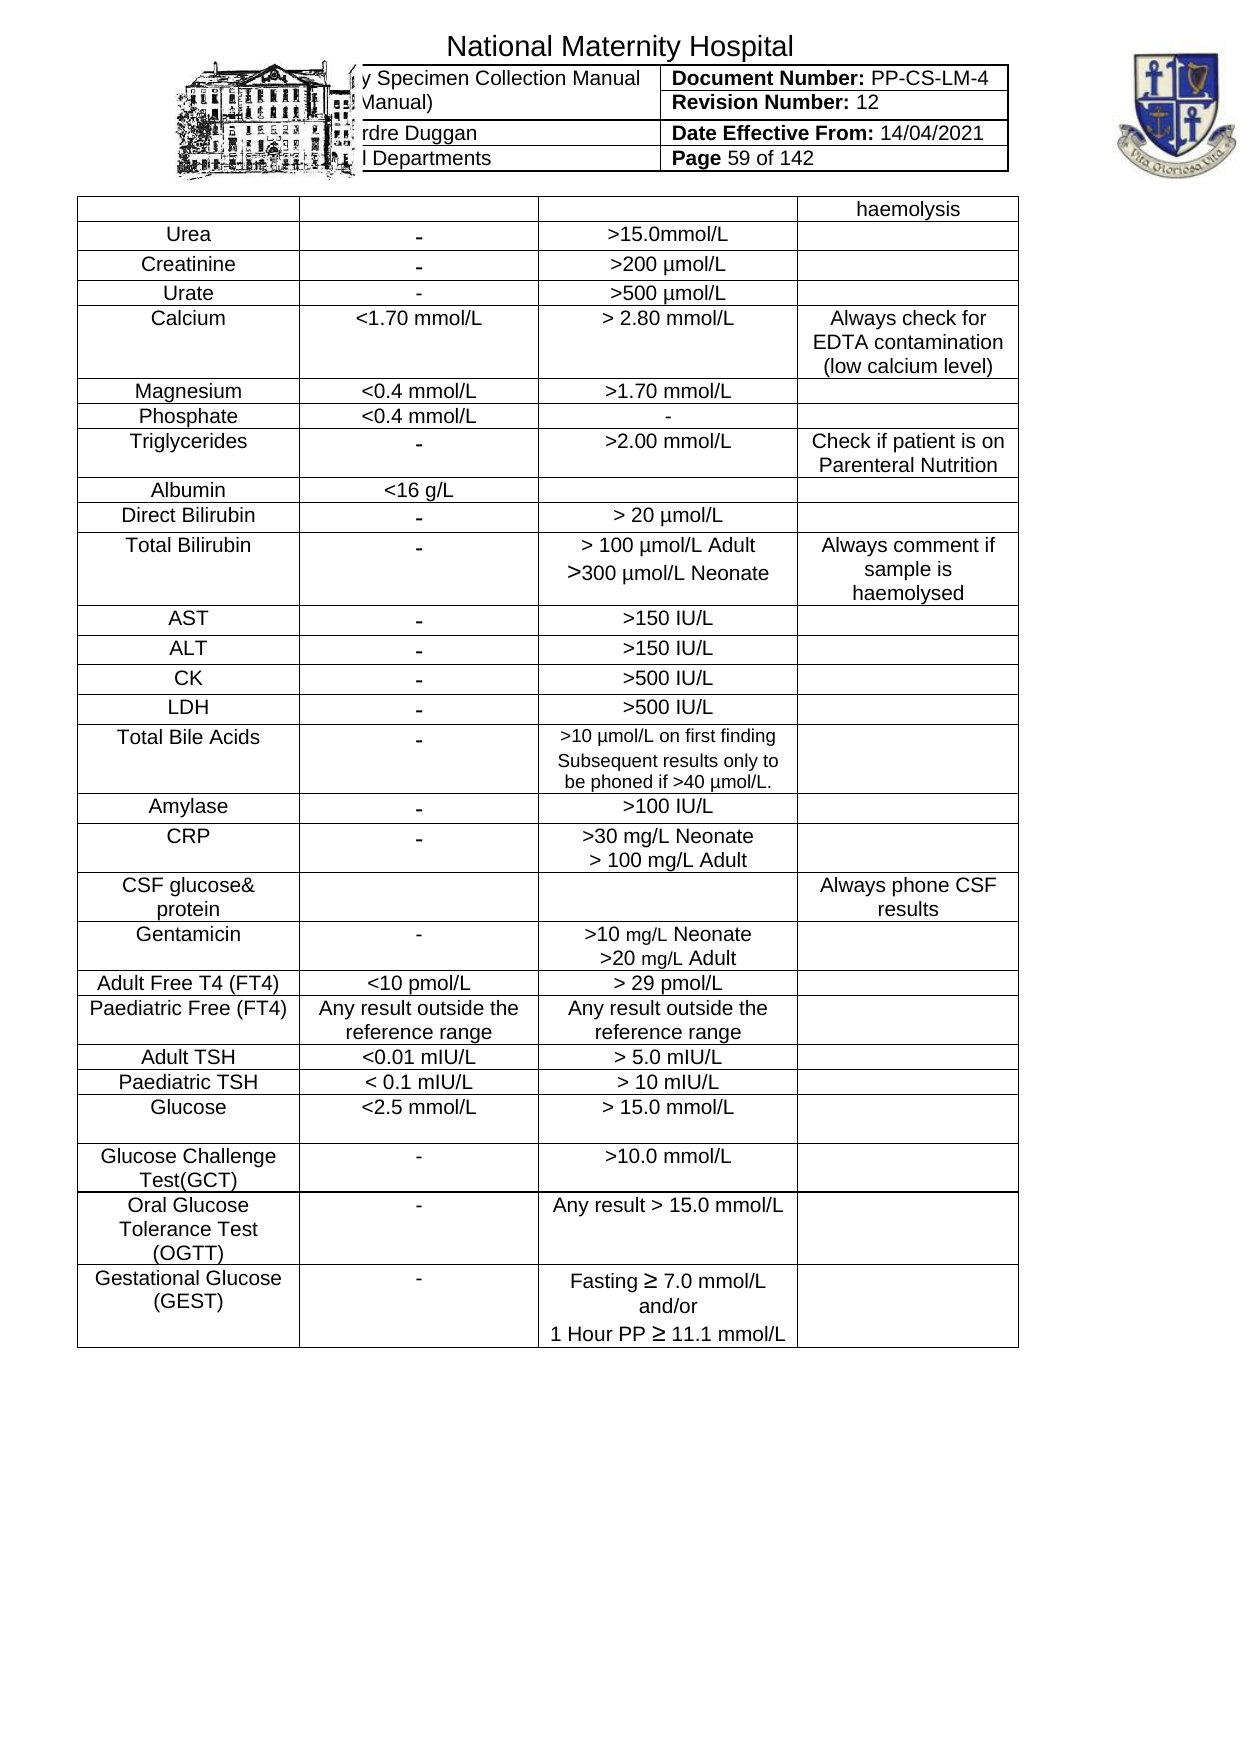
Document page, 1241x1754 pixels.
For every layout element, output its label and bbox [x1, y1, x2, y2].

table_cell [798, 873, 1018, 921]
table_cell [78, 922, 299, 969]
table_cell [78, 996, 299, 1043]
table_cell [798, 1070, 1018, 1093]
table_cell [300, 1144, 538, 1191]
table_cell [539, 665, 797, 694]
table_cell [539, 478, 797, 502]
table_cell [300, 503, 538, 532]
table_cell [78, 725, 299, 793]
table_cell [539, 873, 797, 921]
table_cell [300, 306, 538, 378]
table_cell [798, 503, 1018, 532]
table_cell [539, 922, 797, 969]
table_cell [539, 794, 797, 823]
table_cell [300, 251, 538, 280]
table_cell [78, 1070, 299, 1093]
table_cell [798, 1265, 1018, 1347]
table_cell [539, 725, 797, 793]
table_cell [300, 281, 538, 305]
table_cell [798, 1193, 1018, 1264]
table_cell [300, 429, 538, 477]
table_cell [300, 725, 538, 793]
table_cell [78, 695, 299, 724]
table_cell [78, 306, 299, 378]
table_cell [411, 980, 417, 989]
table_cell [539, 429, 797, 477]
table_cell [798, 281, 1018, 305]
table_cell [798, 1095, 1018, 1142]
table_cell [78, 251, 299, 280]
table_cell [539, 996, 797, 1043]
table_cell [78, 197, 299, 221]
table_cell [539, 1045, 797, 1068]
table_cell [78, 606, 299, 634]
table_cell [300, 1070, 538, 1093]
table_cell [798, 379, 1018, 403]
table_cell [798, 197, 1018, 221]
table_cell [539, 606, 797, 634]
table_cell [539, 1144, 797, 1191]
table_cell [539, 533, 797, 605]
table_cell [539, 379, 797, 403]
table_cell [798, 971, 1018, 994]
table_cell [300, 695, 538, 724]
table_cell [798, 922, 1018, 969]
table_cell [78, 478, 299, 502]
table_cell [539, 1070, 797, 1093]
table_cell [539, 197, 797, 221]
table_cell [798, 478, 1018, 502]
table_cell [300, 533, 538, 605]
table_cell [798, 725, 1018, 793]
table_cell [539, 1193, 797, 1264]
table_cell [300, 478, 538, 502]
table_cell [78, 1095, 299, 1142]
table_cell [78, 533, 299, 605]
picture [173, 50, 363, 179]
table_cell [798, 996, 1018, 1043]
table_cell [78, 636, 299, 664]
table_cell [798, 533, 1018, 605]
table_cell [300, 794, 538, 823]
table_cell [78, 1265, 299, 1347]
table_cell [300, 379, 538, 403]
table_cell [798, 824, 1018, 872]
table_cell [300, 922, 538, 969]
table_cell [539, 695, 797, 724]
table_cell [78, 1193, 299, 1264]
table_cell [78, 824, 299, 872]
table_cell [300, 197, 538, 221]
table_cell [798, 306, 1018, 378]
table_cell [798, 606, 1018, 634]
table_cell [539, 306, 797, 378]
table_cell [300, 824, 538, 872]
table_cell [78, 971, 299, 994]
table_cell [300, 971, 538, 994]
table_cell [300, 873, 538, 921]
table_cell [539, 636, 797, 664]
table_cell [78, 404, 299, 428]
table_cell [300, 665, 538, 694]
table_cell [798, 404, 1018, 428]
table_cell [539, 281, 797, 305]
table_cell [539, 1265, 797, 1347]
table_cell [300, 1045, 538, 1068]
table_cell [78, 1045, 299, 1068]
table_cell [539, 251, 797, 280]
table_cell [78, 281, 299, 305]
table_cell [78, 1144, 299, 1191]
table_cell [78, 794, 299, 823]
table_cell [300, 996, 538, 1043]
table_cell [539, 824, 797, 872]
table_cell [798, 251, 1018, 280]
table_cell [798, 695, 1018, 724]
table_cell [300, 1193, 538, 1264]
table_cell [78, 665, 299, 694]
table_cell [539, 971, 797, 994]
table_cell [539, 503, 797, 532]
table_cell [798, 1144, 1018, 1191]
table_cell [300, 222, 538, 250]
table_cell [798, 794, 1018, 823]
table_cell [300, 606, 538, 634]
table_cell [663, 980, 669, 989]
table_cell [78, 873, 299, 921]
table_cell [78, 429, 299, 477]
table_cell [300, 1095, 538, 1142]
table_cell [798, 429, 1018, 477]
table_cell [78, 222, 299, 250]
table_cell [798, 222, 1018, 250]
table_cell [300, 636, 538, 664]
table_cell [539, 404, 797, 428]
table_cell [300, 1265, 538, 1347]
picture [1112, 40, 1240, 177]
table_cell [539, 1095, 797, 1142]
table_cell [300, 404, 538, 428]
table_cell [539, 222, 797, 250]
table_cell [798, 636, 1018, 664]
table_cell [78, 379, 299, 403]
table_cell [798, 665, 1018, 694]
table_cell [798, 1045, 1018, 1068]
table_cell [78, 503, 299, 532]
